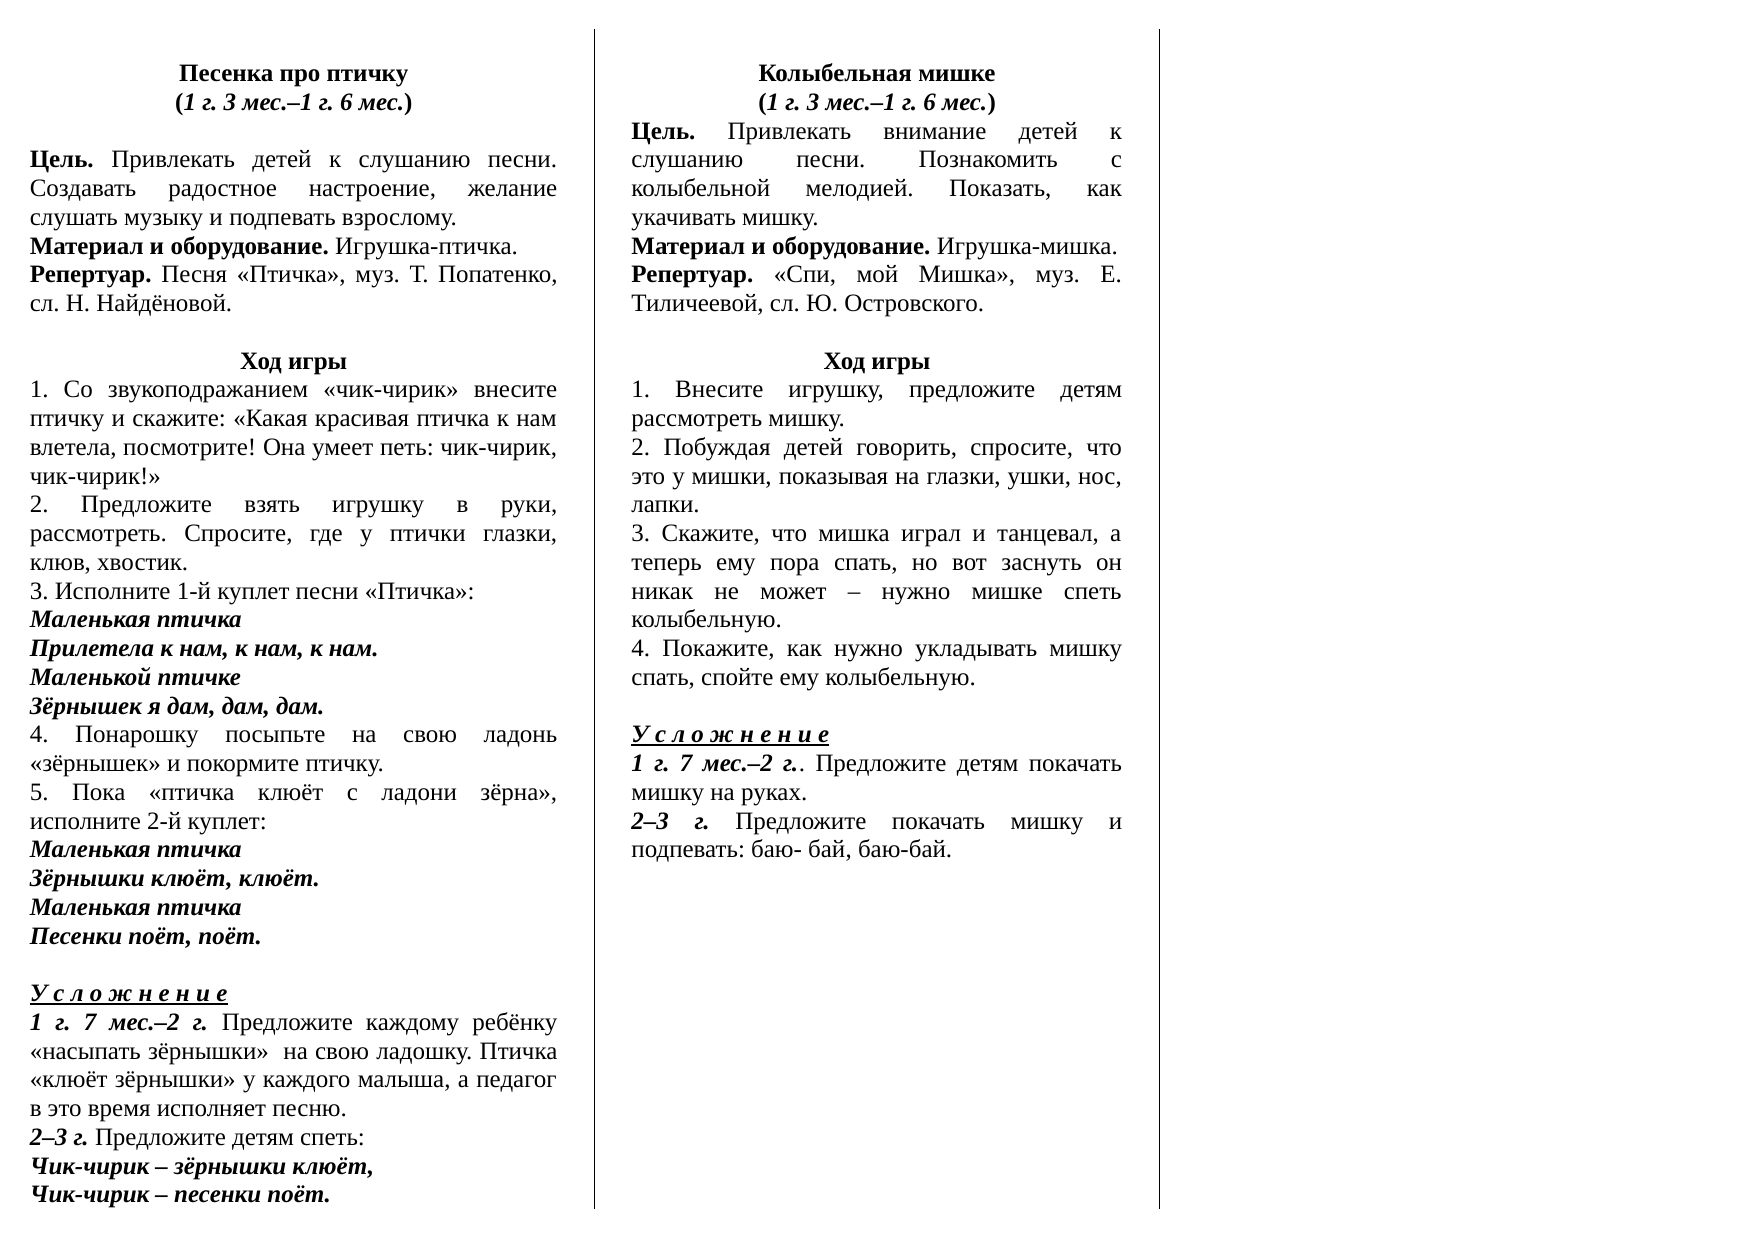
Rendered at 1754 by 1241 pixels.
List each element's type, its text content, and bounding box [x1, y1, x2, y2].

text Зёрнышки клюёт, клюёт. [29, 863, 557, 892]
text Репертуар. «Спи, мой Мишка», муз. Е. Тиличеевой, сл. Ю. Островского. [631, 259, 1122, 317]
text Песенка про птичку [29, 58, 557, 87]
text 1 г. 7 мес.–2 г. Предложите каждому ребёнку «насыпать зёрнышки» на свою ладошку. Птичка «клюёт зёрнышки» у каждого малыша, а педагог в это время исполняет песню. [29, 1007, 557, 1122]
text Маленькая птичка [29, 834, 557, 863]
text Ход игры [29, 346, 557, 374]
text 5. Пока «птичка клюёт с ладони зёрна», исполните 2-й куплет: [29, 777, 557, 834]
text Ход игры [631, 346, 1122, 374]
text 3. Исполните 1-й куплет песни «Птичка»: [29, 576, 557, 604]
text Репертуар. Песня «Птичка», муз. Т. Попатенко, сл. Н. Найдёновой. [29, 259, 557, 317]
text Маленькая птичка [29, 892, 557, 921]
text 2–3 г. Предложите покачать мишку и подпевать: баю- бай, баю-бай. [631, 806, 1122, 863]
text 1. Со звукоподражанием «чик-чирик» внесите птичку и скажите: «Какая красивая птичка к нам влетела, посмотрите! Она умеет петь: чик-чирик, чик-чирик!» [29, 374, 557, 489]
text Материал и оборудование. Игрушка-птичка. [29, 231, 557, 259]
text 2–3 г. Предложите детям спеть: [29, 1122, 557, 1151]
text (1 г. 3 мес.–1 г. 6 мес.) [631, 87, 1122, 116]
text Материал и оборудование. Игрушка-мишка. [631, 231, 1122, 259]
text Чик-чирик – зёрнышки клюёт, [29, 1151, 557, 1179]
text Цель. Привлекать внимание детей к слушанию песни. Познакомить с колыбельной мелодией. Показать, как укачивать мишку. [631, 116, 1122, 231]
text 2. Предложите взять игрушку в руки, рассмотреть. Спросите, где у птички глазки, клюв, хвостик. [29, 489, 557, 576]
text Цель. Привлекать детей к слушанию песни. Создавать радостное настроение, желание слушать музыку и подпевать взрослому. [29, 144, 557, 231]
text Маленькая птичка [29, 604, 557, 633]
text 1 г. 7 мес.–2 г.. Предложите детям покачать мишку на руках. [631, 748, 1122, 806]
text 2. Побуждая детей говорить, спросите, что это у мишки, показывая на глазки, ушки, нос, лапки. [631, 432, 1122, 518]
text Чик-чирик – песенки поёт. [29, 1179, 557, 1208]
text У с л о ж н е н и е [631, 719, 1122, 748]
text 4. Покажите, как нужно укладывать мишку спать, спойте ему колыбельную. [631, 633, 1122, 691]
text Колыбельная мишке [631, 58, 1122, 87]
text 4. Понарошку посыпьте на свою ладонь «зёрнышек» и покормите птичку. [29, 719, 557, 777]
text Прилетела к нам, к нам, к нам. [29, 633, 557, 662]
text У с л о ж н е н и е [29, 978, 557, 1007]
text Песенки поёт, поёт. [29, 921, 557, 949]
text 3. Скажите, что мишка играл и танцевал, а теперь ему пора спать, но вот заснуть он никак не может – нужно мишке спеть колыбельную. [631, 518, 1122, 633]
text (1 г. 3 мес.–1 г. 6 мес.) [29, 87, 557, 116]
text Зёрнышек я дам, дам, дам. [29, 691, 557, 719]
text Маленькой птичке [29, 662, 557, 691]
text 1. Внесите игрушку, предложите детям рассмотреть мишку. [631, 374, 1122, 432]
